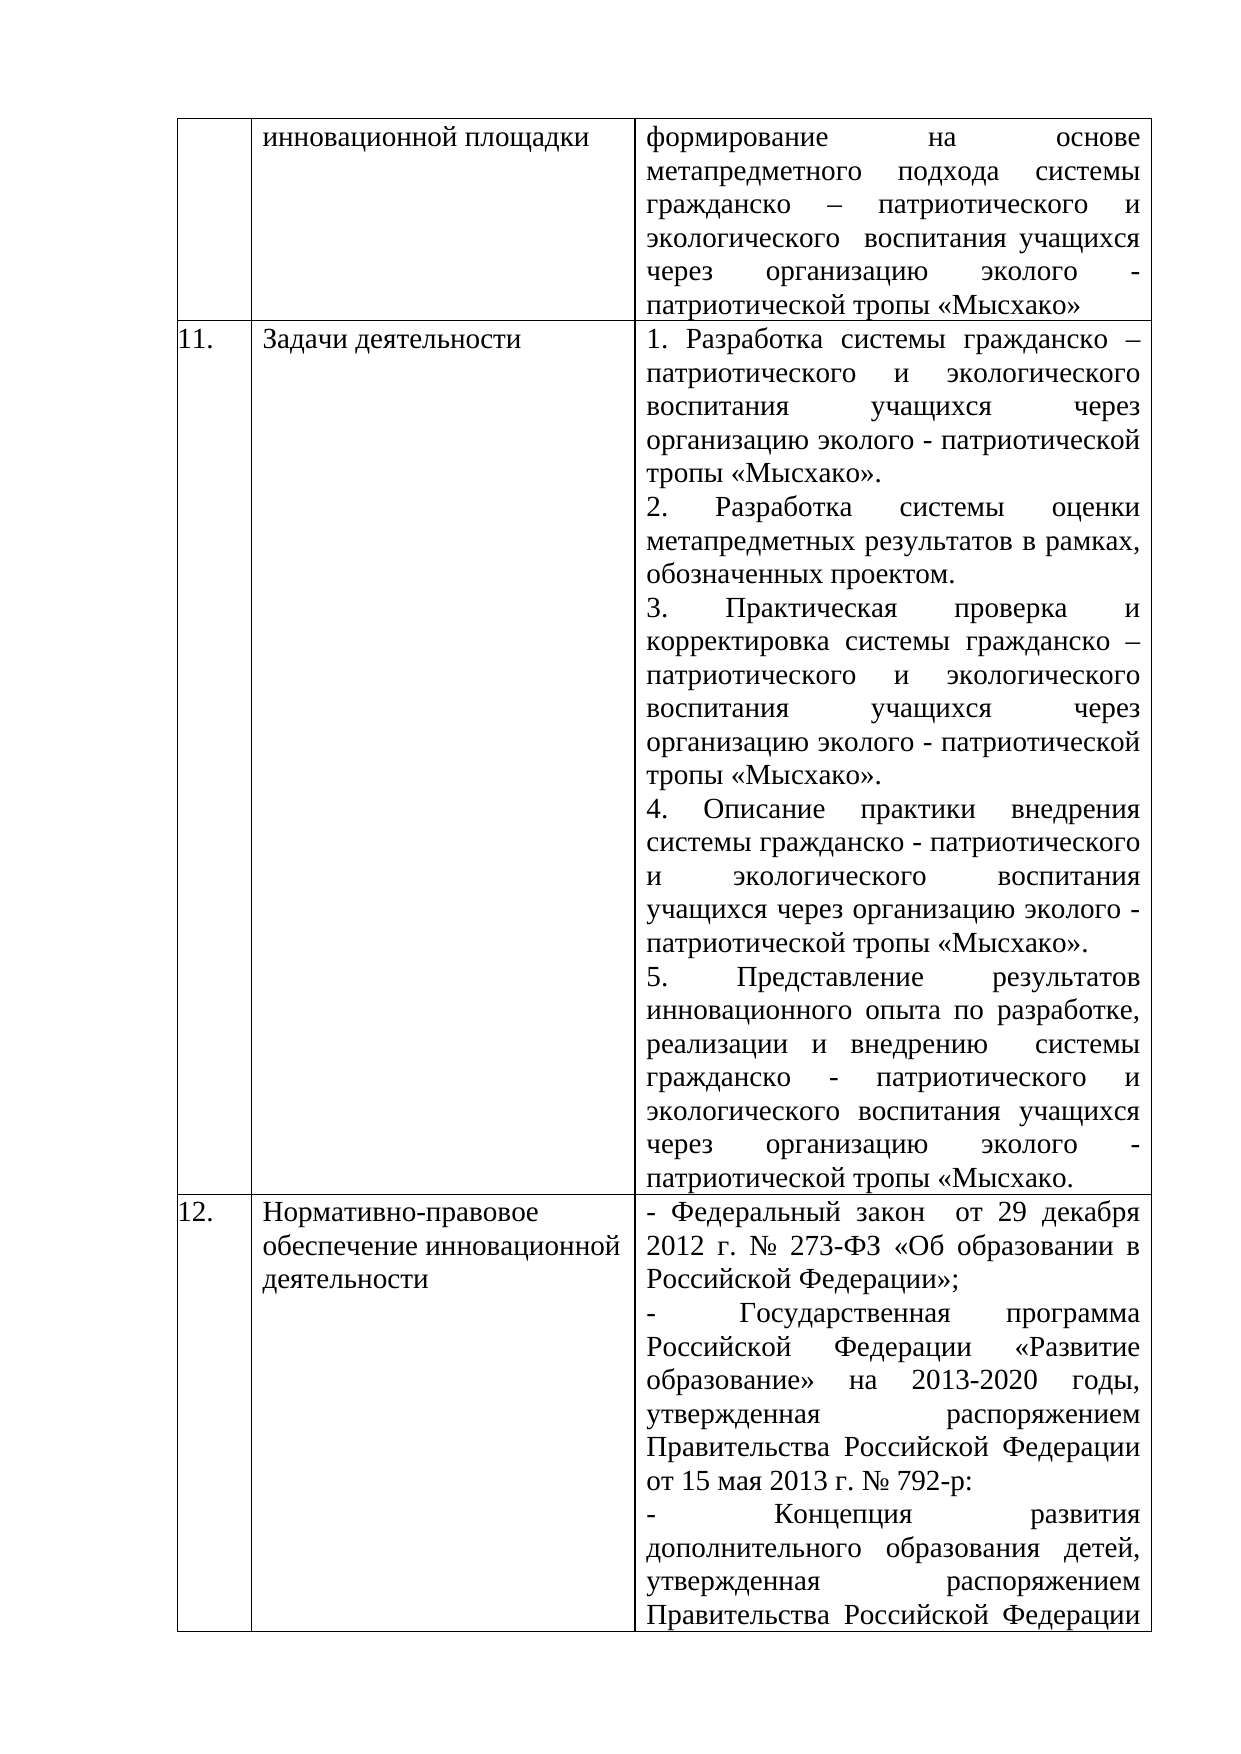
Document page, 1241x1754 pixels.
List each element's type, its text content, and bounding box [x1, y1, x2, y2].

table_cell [636, 1195, 1151, 1631]
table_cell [252, 119, 634, 320]
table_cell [252, 1195, 634, 1631]
table_cell Задачи деятельности [252, 321, 634, 1193]
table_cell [636, 119, 1151, 320]
table_cell [178, 119, 251, 320]
table_cell [178, 1195, 251, 1631]
table_cell [178, 321, 251, 1193]
table_cell 1. Разработка системы гражданско – патриотического и экологического воспитания учащихся через организацию эколого - патриотической тропы «Мысхако». 2. Разработка системы оценки метапредметных результатов в рамках, обозначенных проектом. 3. Практическая проверка и корректировка системы гражданско – патриотического и экологического воспитания учащихся через организацию эколого - патриотической тропы «Мысхако». 4. Описание практики внедрения системы гражданско - патриотического и экологического воспитания учащихся через организацию эколого - патриотической тропы «Мысхако». 5. Представление результатов инновационного опыта по разработке, реализации и внедрению системы гражданско - патриотического и экологического воспитания учащихся через организацию эколого - патриотической тропы «Мысхако. [636, 321, 1151, 1193]
